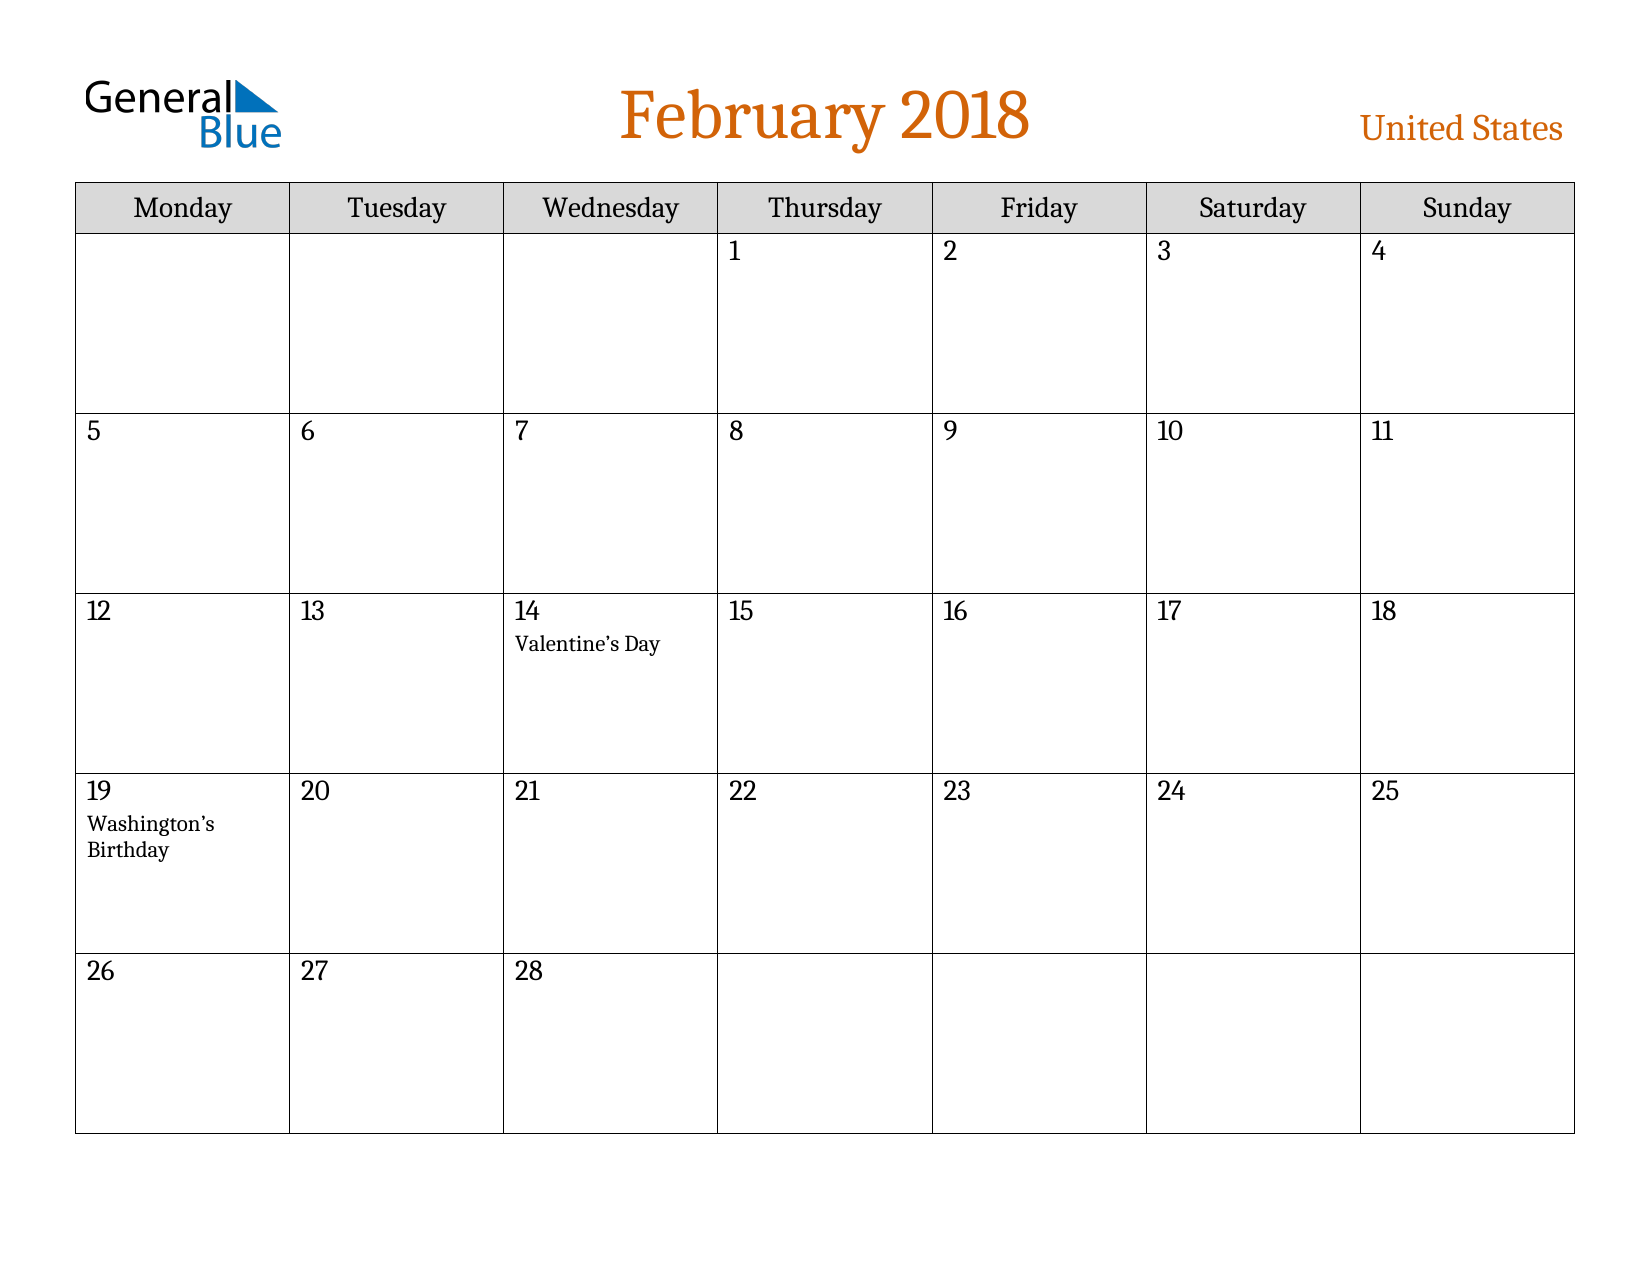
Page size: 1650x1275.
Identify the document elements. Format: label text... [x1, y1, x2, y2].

table_cell [1147, 954, 1360, 990]
table_cell [933, 450, 1146, 593]
table_cell [1147, 810, 1360, 953]
table_cell [76, 990, 289, 1133]
table_cell 22 [718, 774, 932, 810]
table_cell Friday [933, 183, 1146, 233]
table_cell Thursday [718, 183, 932, 233]
table_header [76, 75, 503, 182]
table_cell [76, 234, 289, 270]
table_cell 4 [1361, 234, 1574, 270]
table_cell 19 [76, 774, 289, 810]
table_cell [1147, 450, 1360, 593]
table_cell 25 [1361, 774, 1574, 810]
table_cell [933, 990, 1146, 1133]
table_cell 2 [933, 234, 1146, 270]
table_cell Monday [76, 183, 289, 233]
table_cell 7 [504, 414, 717, 450]
table_cell 13 [290, 594, 503, 630]
table_cell 20 [290, 774, 503, 810]
table_cell 9 [933, 414, 1146, 450]
table_cell 24 [1147, 774, 1360, 810]
table_cell [718, 990, 932, 1133]
table_cell [504, 234, 717, 270]
table_cell [290, 990, 503, 1133]
table_cell [718, 270, 932, 413]
table_cell 6 [290, 414, 503, 450]
table_cell 1 [718, 234, 932, 270]
table_header February 2018 [504, 75, 1146, 182]
table_cell 14 [504, 594, 717, 630]
table_cell Valentine’s Day [504, 630, 717, 773]
table_cell [1361, 450, 1574, 593]
table_cell [290, 630, 503, 773]
table_cell [1147, 270, 1360, 413]
table_cell 3 [1147, 234, 1360, 270]
table_cell Saturday [1147, 183, 1360, 233]
table_cell 21 [504, 774, 717, 810]
table_cell Sunday [1361, 183, 1574, 233]
table_cell Washington’s Birthday [76, 810, 289, 953]
table_cell 16 [933, 594, 1146, 630]
table_cell 5 [76, 414, 289, 450]
table_cell [76, 630, 289, 773]
table_cell [290, 234, 503, 270]
table_cell [504, 990, 717, 1133]
table_cell [1361, 810, 1574, 953]
table_cell 26 [76, 954, 289, 990]
table_cell 15 [718, 594, 932, 630]
table_cell [718, 450, 932, 593]
table_cell 17 [1147, 594, 1360, 630]
table_cell [933, 810, 1146, 953]
table_cell [1361, 630, 1574, 773]
table_cell [290, 270, 503, 413]
table_cell [1361, 954, 1574, 990]
picture [86, 80, 281, 148]
table_cell Wednesday [504, 183, 717, 233]
table_cell [290, 810, 503, 953]
table_cell [504, 810, 717, 953]
table_cell 28 [504, 954, 717, 990]
table_cell 27 [290, 954, 503, 990]
table_cell [504, 270, 717, 413]
table_cell 11 [1361, 414, 1574, 450]
table_cell [1361, 270, 1574, 413]
table_cell [504, 450, 717, 593]
table_cell [933, 630, 1146, 773]
table_cell [718, 954, 932, 990]
table_cell Tuesday [290, 183, 503, 233]
table_cell [718, 630, 932, 773]
table_cell [76, 270, 289, 413]
table_cell [718, 810, 932, 953]
table_header United States [1146, 75, 1574, 182]
table_cell [1147, 990, 1360, 1133]
table_cell 8 [718, 414, 932, 450]
table_cell [1147, 630, 1360, 773]
table_cell [1361, 990, 1574, 1133]
table_cell [290, 450, 503, 593]
table_cell 10 [1147, 414, 1360, 450]
table_cell 18 [1361, 594, 1574, 630]
table_cell [933, 270, 1146, 413]
table_cell 23 [933, 774, 1146, 810]
table_cell [76, 450, 289, 593]
table_cell [933, 954, 1146, 990]
table_cell 12 [76, 594, 289, 630]
